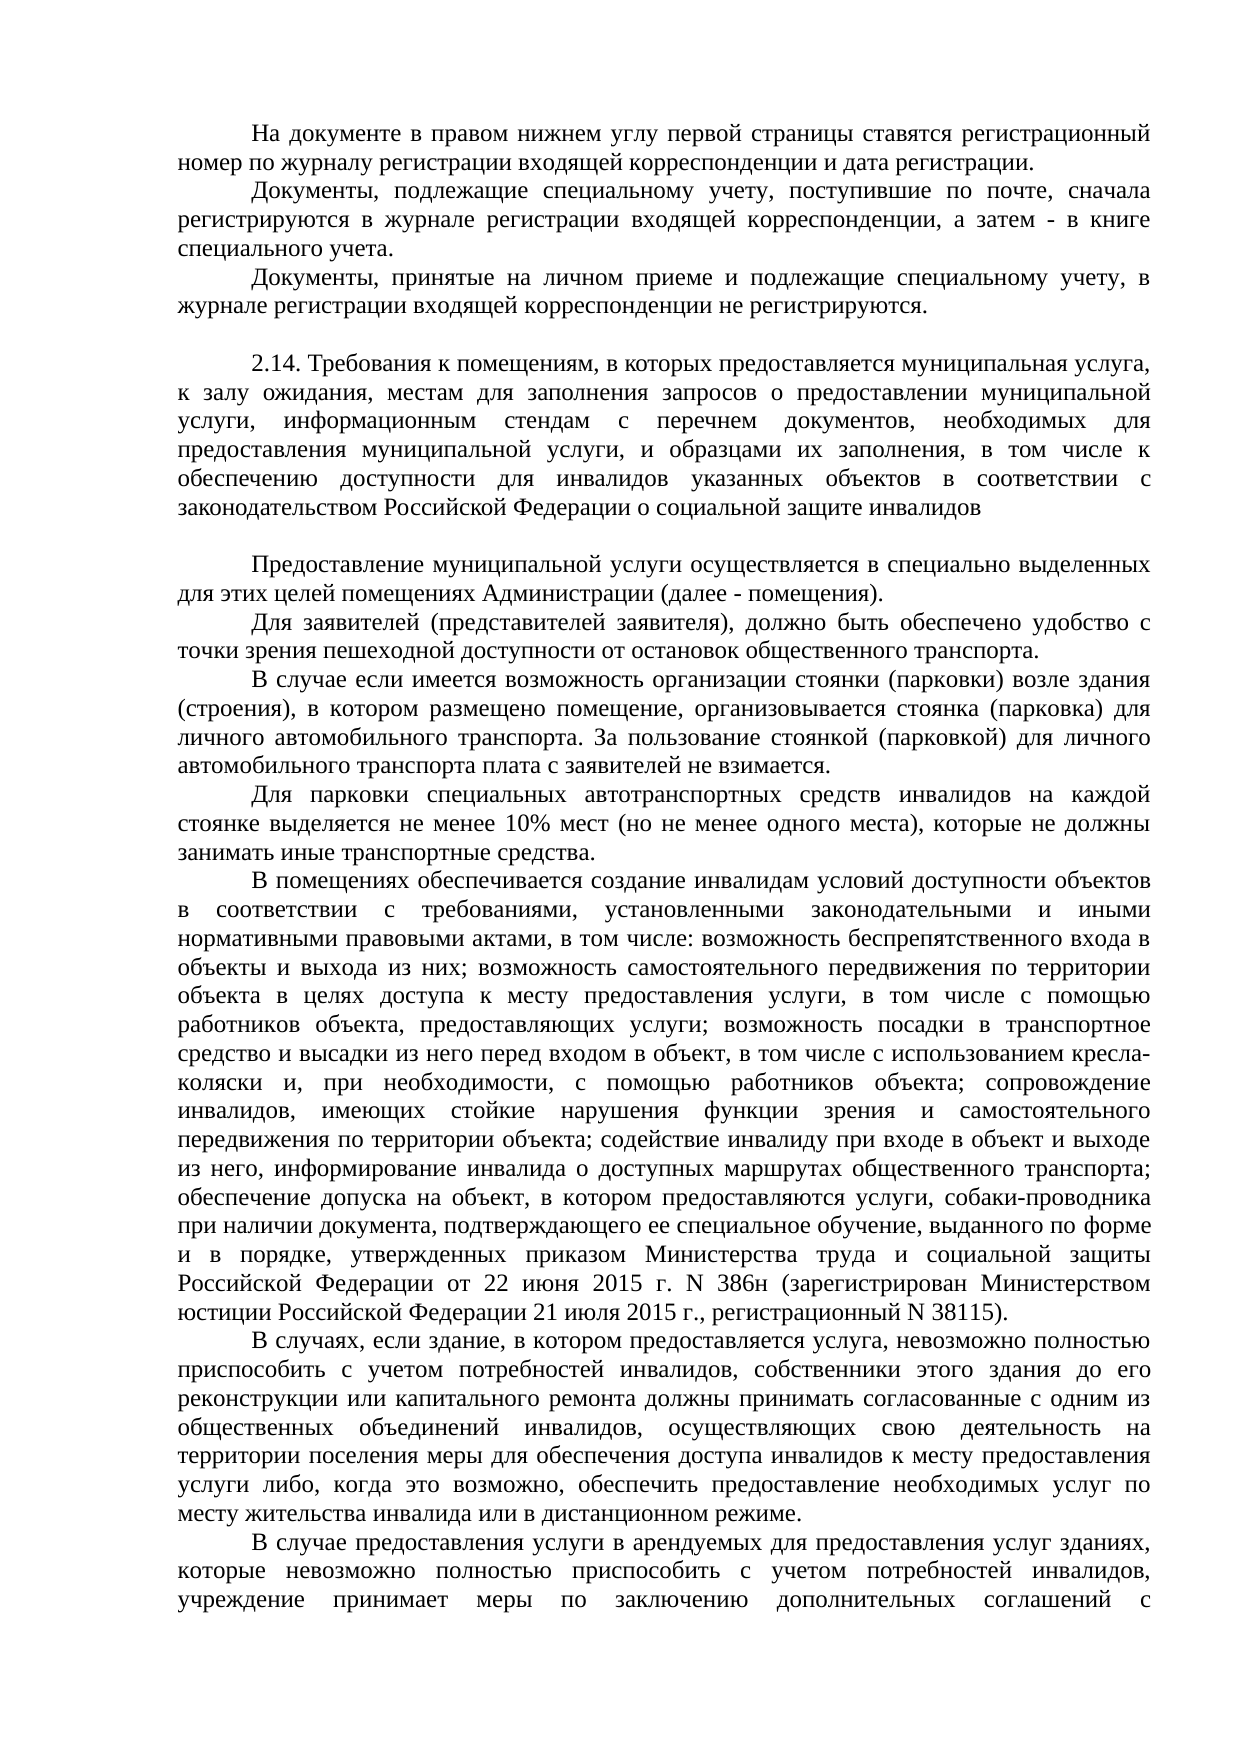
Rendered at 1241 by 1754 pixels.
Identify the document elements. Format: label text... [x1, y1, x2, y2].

text В случае если имеется возможность организации стоянки (парковки) возле здания (строения), в котором размещено помещение, организовывается стоянка (парковка) для личного автомобильного транспорта. За пользование стоянкой (парковкой) для личного автомобильного транспорта плата с заявителей не взимается. [177, 664, 1152, 779]
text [177, 1527, 1152, 1613]
text Документы, подлежащие специальному учету, поступившие по почте, сначала регистрируются в журнале регистрации входящей корреспонденции, а затем - в книге специального учета. [177, 176, 1152, 262]
text 2.14. Требования к помещениям, в которых предоставляется муниципальная услуга, к залу ожидания, местам для заполнения запросов о предоставлении муниципальной услуги, информационным стендам с перечнем документов, необходимых для предоставления муниципальной услуги, и образцами их заполнения, в том числе к обеспечению доступности для инвалидов указанных объектов в соответствии с законодательством Российской Федерации о социальной защите инвалидов [177, 348, 1152, 521]
text Для заявителей (представителей заявителя), должно быть обеспечено удобство с точки зрения пешеходной доступности от остановок общественного транспорта. [177, 607, 1152, 664]
text Для парковки специальных автотранспортных средств инвалидов на каждой стоянке выделяется не менее 10% мест (но не менее одного места), которые не должны занимать иные транспортные средства. [177, 779, 1152, 866]
text Документы, принятые на личном приеме и подлежащие специальному учету, в журнале регистрации входящей корреспонденции не регистрируются. [177, 262, 1152, 319]
text Предоставление муниципальной услуги осуществляется в специально выделенных для этих целей помещениях Администрации (далее - помещения). [177, 549, 1152, 607]
text В случаях, если здание, в котором предоставляется услуга, невозможно полностью приспособить с учетом потребностей инвалидов, собственники этого здания до его реконструкции или капитального ремонта должны принимать согласованные с одним из общественных объединений инвалидов, осуществляющих свою деятельность на территории поселения меры для обеспечения доступа инвалидов к месту предоставления услуги либо, когда это возможно, обеспечить предоставление необходимых услуг по месту жительства инвалида или в дистанционном режиме. [177, 1326, 1152, 1527]
text В помещениях обеспечивается создание инвалидам условий доступности объектов в соответствии с требованиями, установленными законодательными и иными нормативными правовыми актами, в том числе: возможность беспрепятственного входа в объекты и выхода из них; возможность самостоятельного передвижения по территории объекта в целях доступа к месту предоставления услуги, в том числе с помощью работников объекта, предоставляющих услуги; возможность посадки в транспортное средство и высадки из него перед входом в объект, в том числе с использованием кресла-коляски и, при необходимости, с помощью работников объекта; сопровождение инвалидов, имеющих стойкие нарушения функции зрения и самостоятельного передвижения по территории объекта; содействие инвалиду при входе в объект и выходе из него, информирование инвалида о доступных маршрутах общественного транспорта; обеспечение допуска на объект, в котором предоставляются услуги, собаки-проводника при наличии документа, подтверждающего ее специальное обучение, выданного по форме и в порядке, утвержденных приказом Министерства труда и социальной защиты Российской Федерации от 22 июня 2015 г. N 386н (зарегистрирован Министерством юстиции Российской Федерации 21 июля 2015 г., регистрационный N 38115). [177, 866, 1152, 1326]
text На документе в правом нижнем углу первой страницы ставятся регистрационный номер по журналу регистрации входящей корреспонденции и дата регистрации. [177, 118, 1152, 176]
